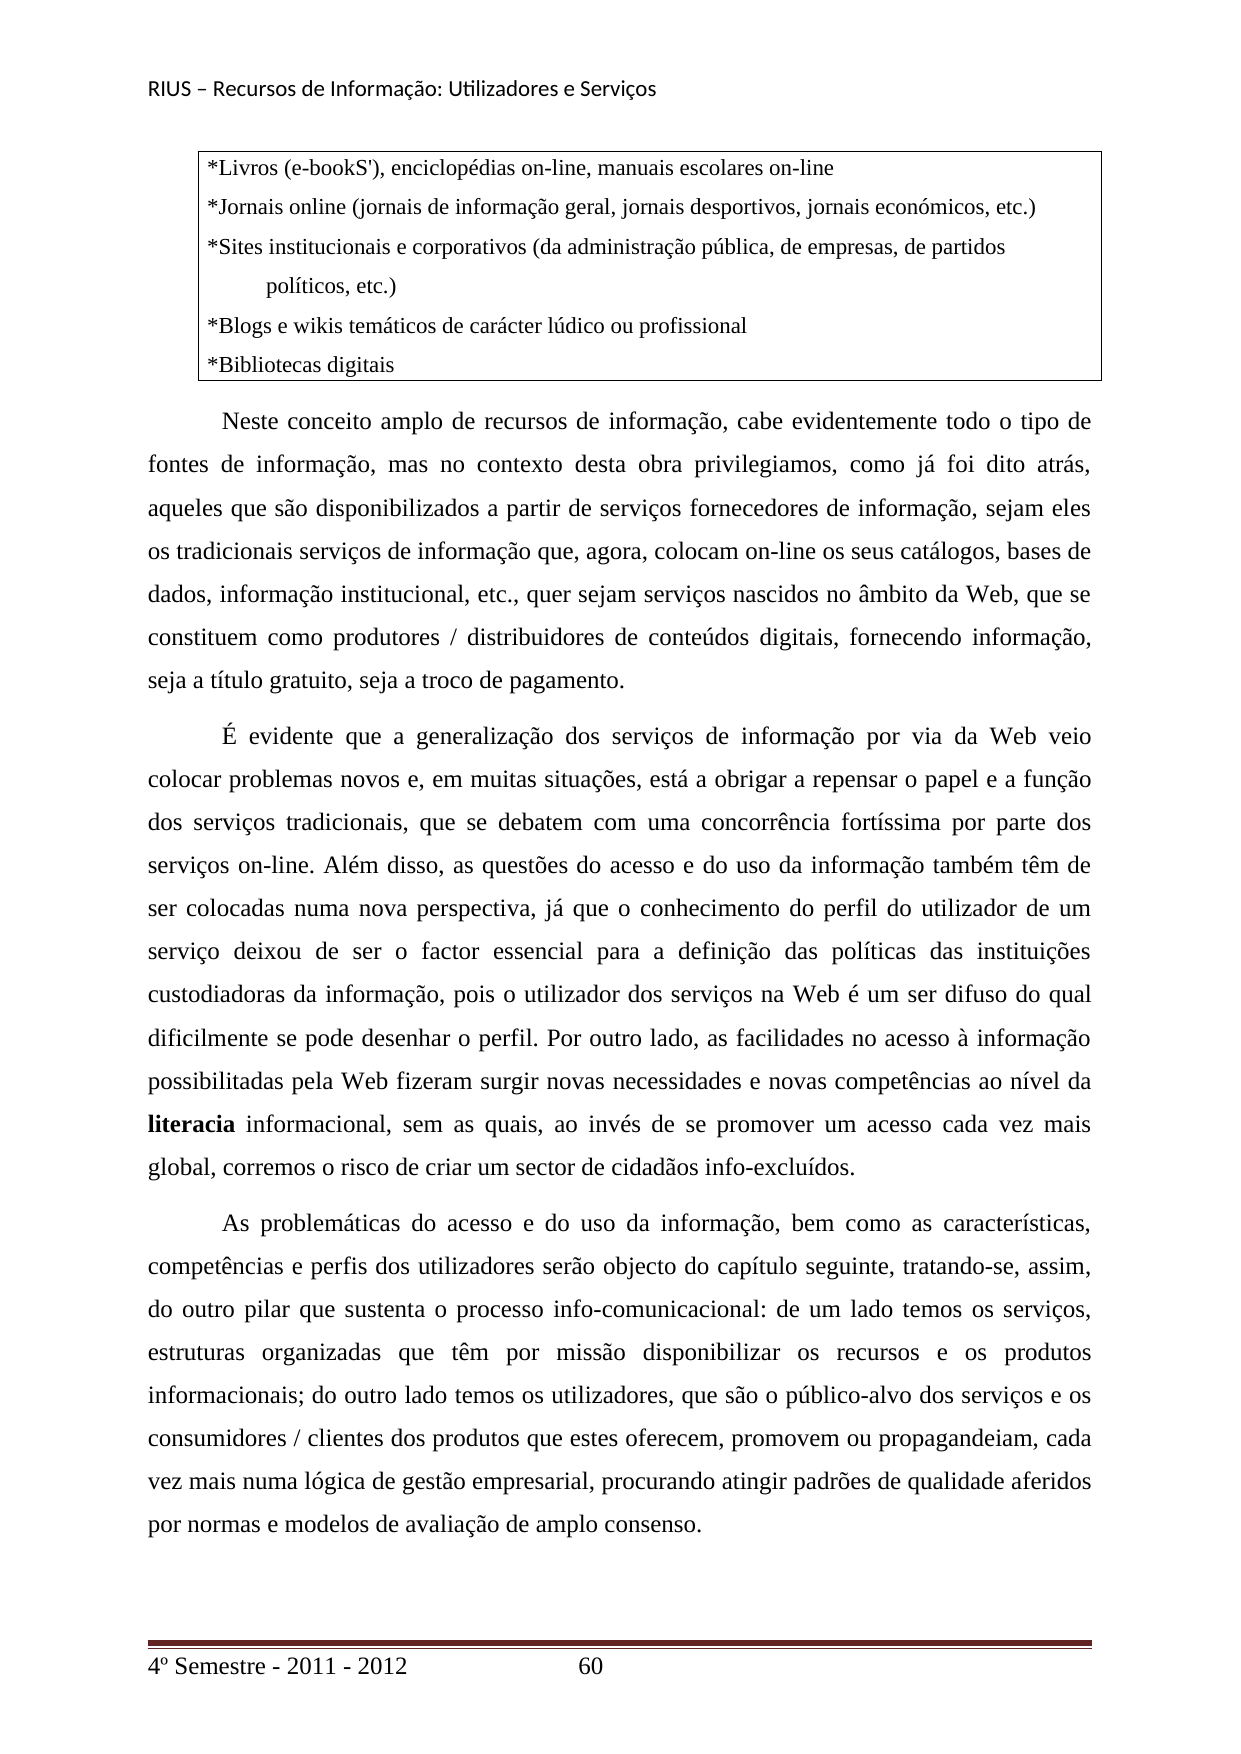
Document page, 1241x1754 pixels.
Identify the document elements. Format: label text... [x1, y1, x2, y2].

text *Blogs e wikis temáticos de carácter lúdico ou profissional [199, 309, 1101, 338]
text *Livros (e-bookS'), enciclopédias on-line, manuais escolares on-line [199, 152, 1101, 180]
text *Sites institucionais e corporativos (da administração pública, de empresas, de partidos políticos, etc.) [199, 230, 1101, 299]
text *Bibliotecas digitais [199, 348, 1101, 380]
text É evidente que a generalização dos serviços de informação por via da Web veio colocar problemas novos e, em muitas situações, está a obrigar a repensar o papel e a função dos serviços tradicionais, que se debatem com uma concorrência fortíssima por parte dos serviços on-line. Além disso, as questões do acesso e do uso da informação também têm de ser colocadas numa nova perspectiva, já que o conhecimento do perfil do utilizador de um serviço deixou de ser o factor essencial para a definição das políticas das instituições custodiadoras da informação, pois o utilizador dos serviços na Web é um ser difuso do qual dificilmente se pode desenhar o perfil. Por outro lado, as facilidades no acesso à informação possibilitadas pela Web fizeram surgir novas necessidades e novas competências ao nível da literacia informacional, sem as quais, ao invés de se promover um acesso cada vez mais global, corremos o risco de criar um sector de cidadãos info-excluídos. [148, 721, 1092, 1181]
text *Jornais online (jornais de informação geral, jornais desportivos, jornais económicos, etc.) [199, 190, 1101, 220]
text As problemáticas do acesso e do uso da informação, bem como as características, competências e perfis dos utilizadores serão objecto do capítulo seguinte, tratando-se, assim, do outro pilar que sustenta o processo info-comunicacional: de um lado temos os serviços, estruturas organizadas que têm por missão disponibilizar os recursos e os produtos informacionais; do outro lado temos os utilizadores, que são o público-alvo dos serviços e os consumidores / clientes dos produtos que estes oferecem, promovem ou propagandeiam, cada vez mais numa lógica de gestão empresarial, procurando atingir padrões de qualidade aferidos por normas e modelos de avaliação de amplo consenso. [148, 1208, 1092, 1538]
text Neste conceito amplo de recursos de informação, cabe evidentemente todo o tipo de fontes de informação, mas no contexto desta obra privilegiamos, como já foi dito atrás, aqueles que são disponibilizados a partir de serviços fornecedores de informação, sejam eles os tradicionais serviços de informação que, agora, colocam on-line os seus catálogos, bases de dados, informação institucional, etc., quer sejam serviços nascidos no âmbito da Web, que se constituem como produtores / distribuidores de conteúdos digitais, fornecendo informação, seja a título gratuito, seja a troco de pagamento. [148, 406, 1092, 694]
